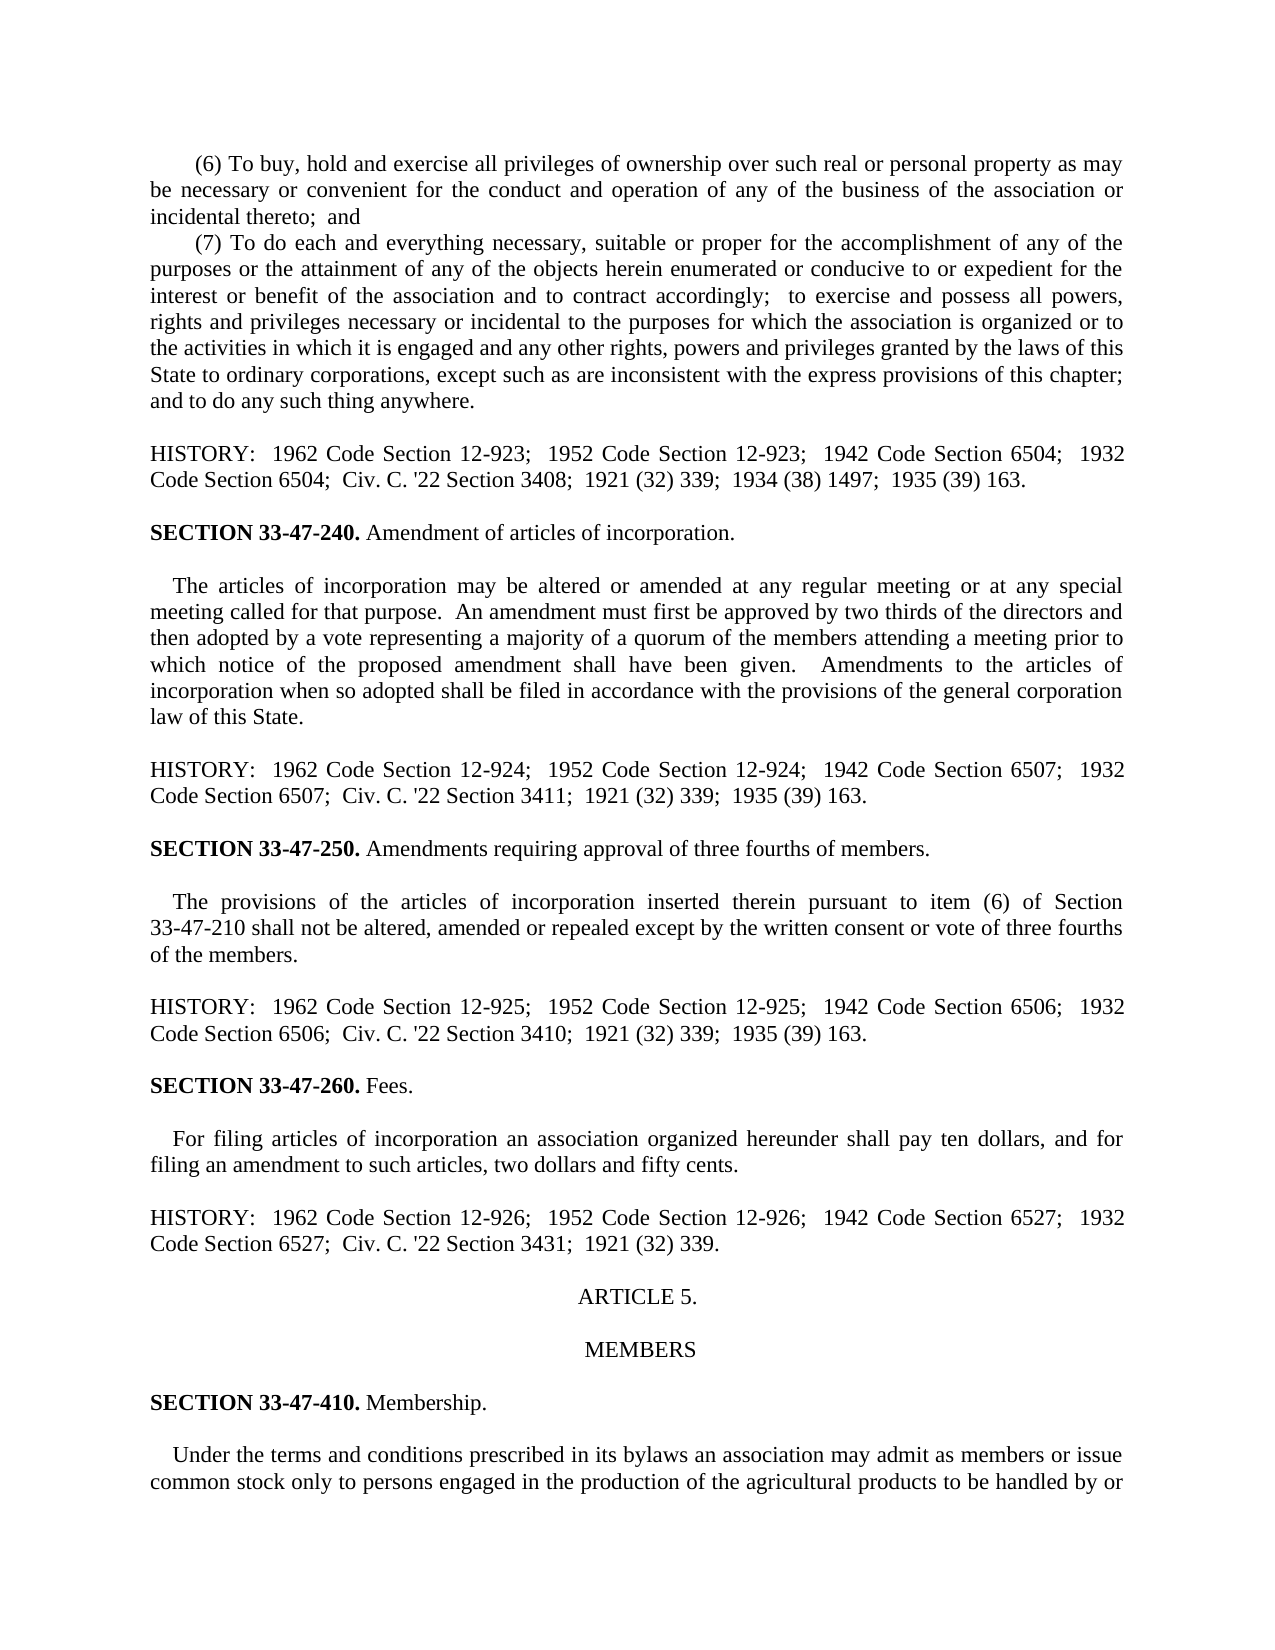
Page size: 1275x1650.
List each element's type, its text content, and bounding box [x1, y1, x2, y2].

text ARTICLE 5. [150, 1283, 1125, 1309]
text The provisions of the articles of incorporation inserted therein pursuant to item (6) of Section 33-47-210 shall not be altered, amended or repealed except by the written consent or vote of three fourths of the members. [150, 888, 1125, 967]
text HISTORY: 1962 Code Section 12-925; 1952 Code Section 12-925; 1942 Code Section 6506; 1932 Code Section 6506; Civ. C. '22 Section 3410; 1921 (32) 339; 1935 (39) 163. [150, 993, 1125, 1046]
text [150, 1441, 1125, 1494]
text (7) To do each and everything necessary, suitable or proper for the accomplishment of any of the purposes or the attainment of any of the objects herein enumerated or conducive to or expedient for the interest or benefit of the association and to contract accordingly; to exercise and possess all powers, rights and privileges necessary or incidental to the purposes for which the association is organized or to the activities in which it is engaged and any other rights, powers and privileges granted by the laws of this State to ordinary corporations, except such as are inconsistent with the express provisions of this chapter; and to do any such thing anywhere. [150, 229, 1125, 413]
text HISTORY: 1962 Code Section 12-926; 1952 Code Section 12-926; 1942 Code Section 6527; 1932 Code Section 6527; Civ. C. '22 Section 3431; 1921 (32) 339. [150, 1204, 1125, 1257]
text (6) To buy, hold and exercise all privileges of ownership over such real or personal property as may be necessary or convenient for the conduct and operation of any of the business of the association or incidental thereto; and [150, 150, 1125, 229]
text SECTION 33-47-260. Fees. [150, 1072, 1125, 1099]
text HISTORY: 1962 Code Section 12-923; 1952 Code Section 12-923; 1942 Code Section 6504; 1932 Code Section 6504; Civ. C. '22 Section 3408; 1921 (32) 339; 1934 (38) 1497; 1935 (39) 163. [150, 440, 1125, 493]
text SECTION 33-47-410. Membership. [150, 1389, 1125, 1415]
text SECTION 33-47-250. Amendments requiring approval of three fourths of members. [150, 835, 1125, 862]
text MEMBERS [150, 1336, 1125, 1362]
text For filing articles of incorporation an association organized hereunder shall pay ten dollars, and for filing an amendment to such articles, two dollars and fifty cents. [150, 1125, 1125, 1178]
text The articles of incorporation may be altered or amended at any regular meeting or at any special meeting called for that purpose. An amendment must first be approved by two thirds of the directors and then adopted by a vote representing a majority of a quorum of the members attending a meeting prior to which notice of the proposed amendment shall have been given. Amendments to the articles of incorporation when so adopted shall be filed in accordance with the provisions of the general corporation law of this State. [150, 572, 1125, 730]
text HISTORY: 1962 Code Section 12-924; 1952 Code Section 12-924; 1942 Code Section 6507; 1932 Code Section 6507; Civ. C. '22 Section 3411; 1921 (32) 339; 1935 (39) 163. [150, 756, 1125, 809]
text SECTION 33-47-240. Amendment of articles of incorporation. [150, 519, 1125, 545]
